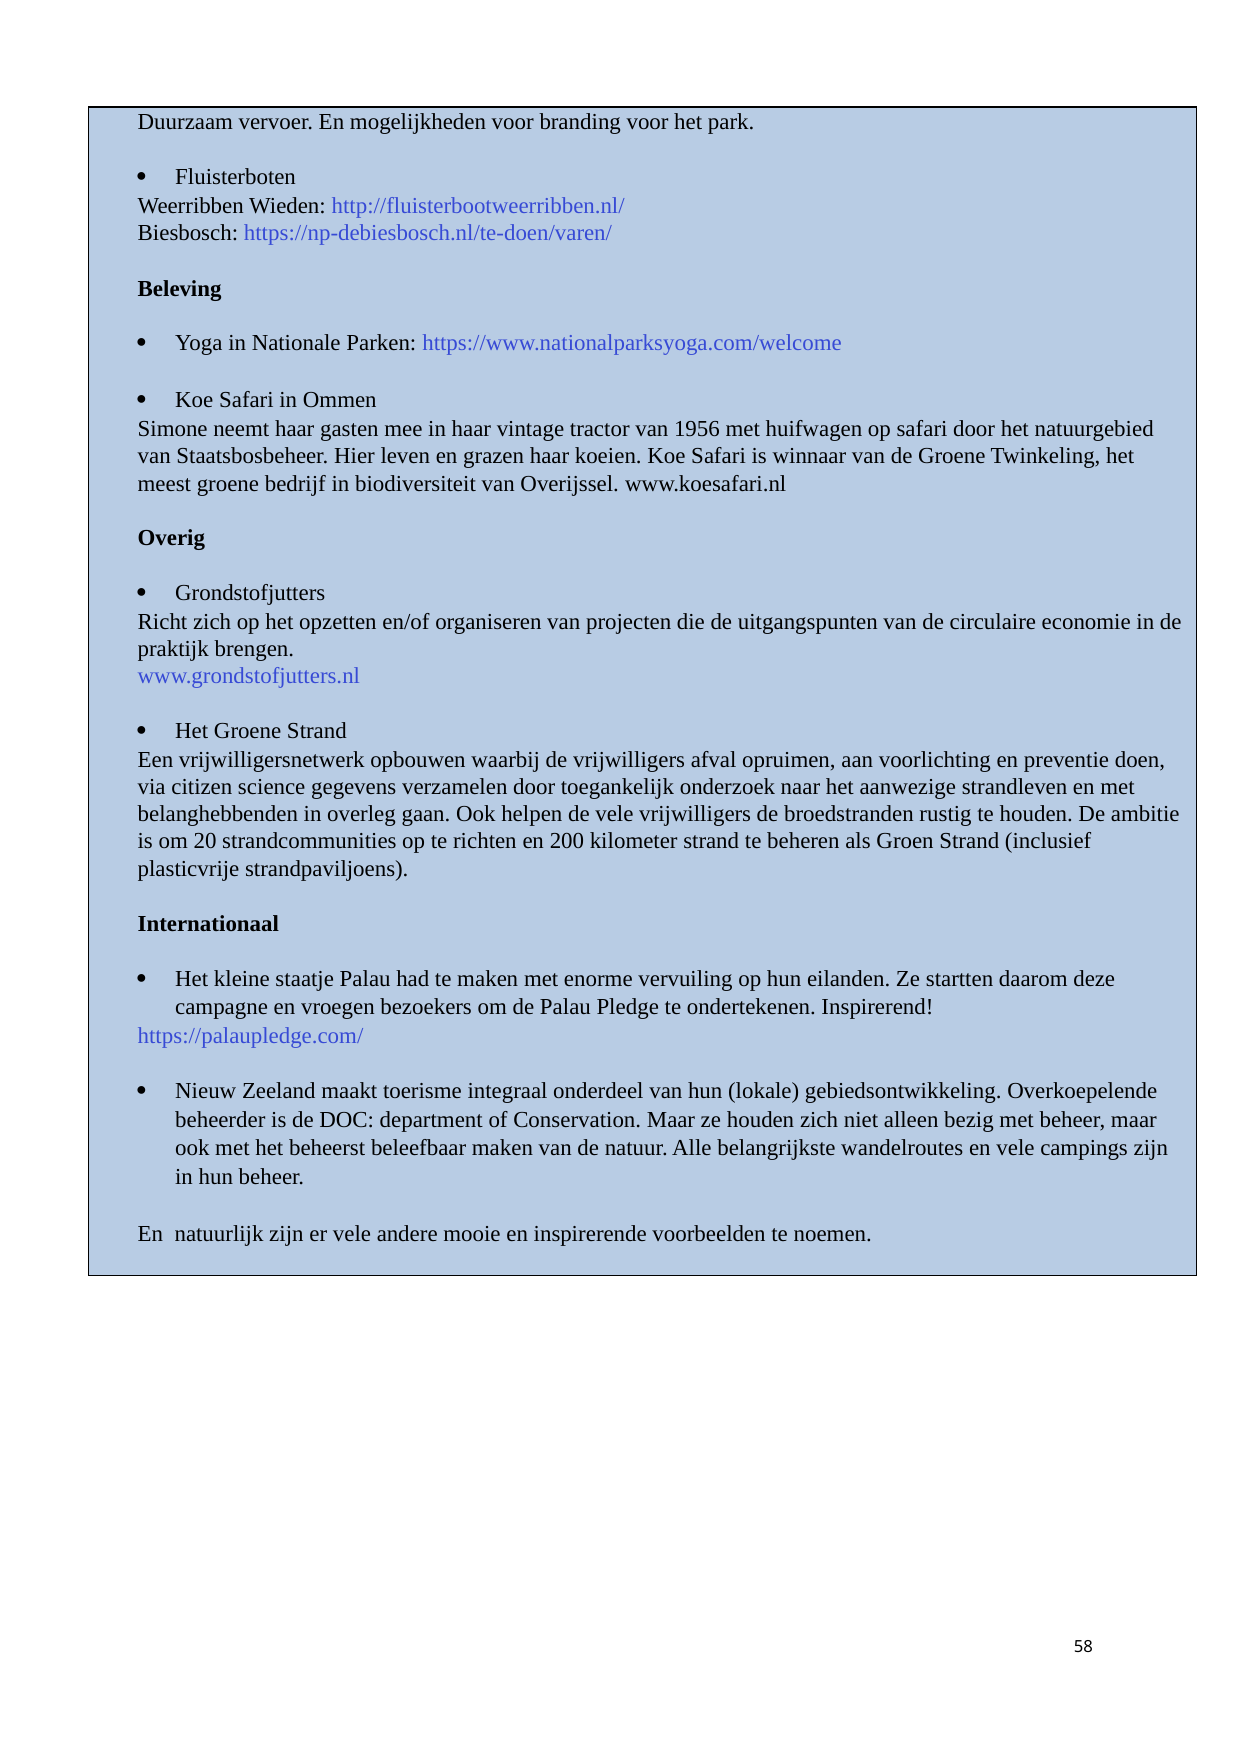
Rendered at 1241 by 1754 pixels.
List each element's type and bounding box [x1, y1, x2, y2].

table_header [89, 108, 1196, 1275]
